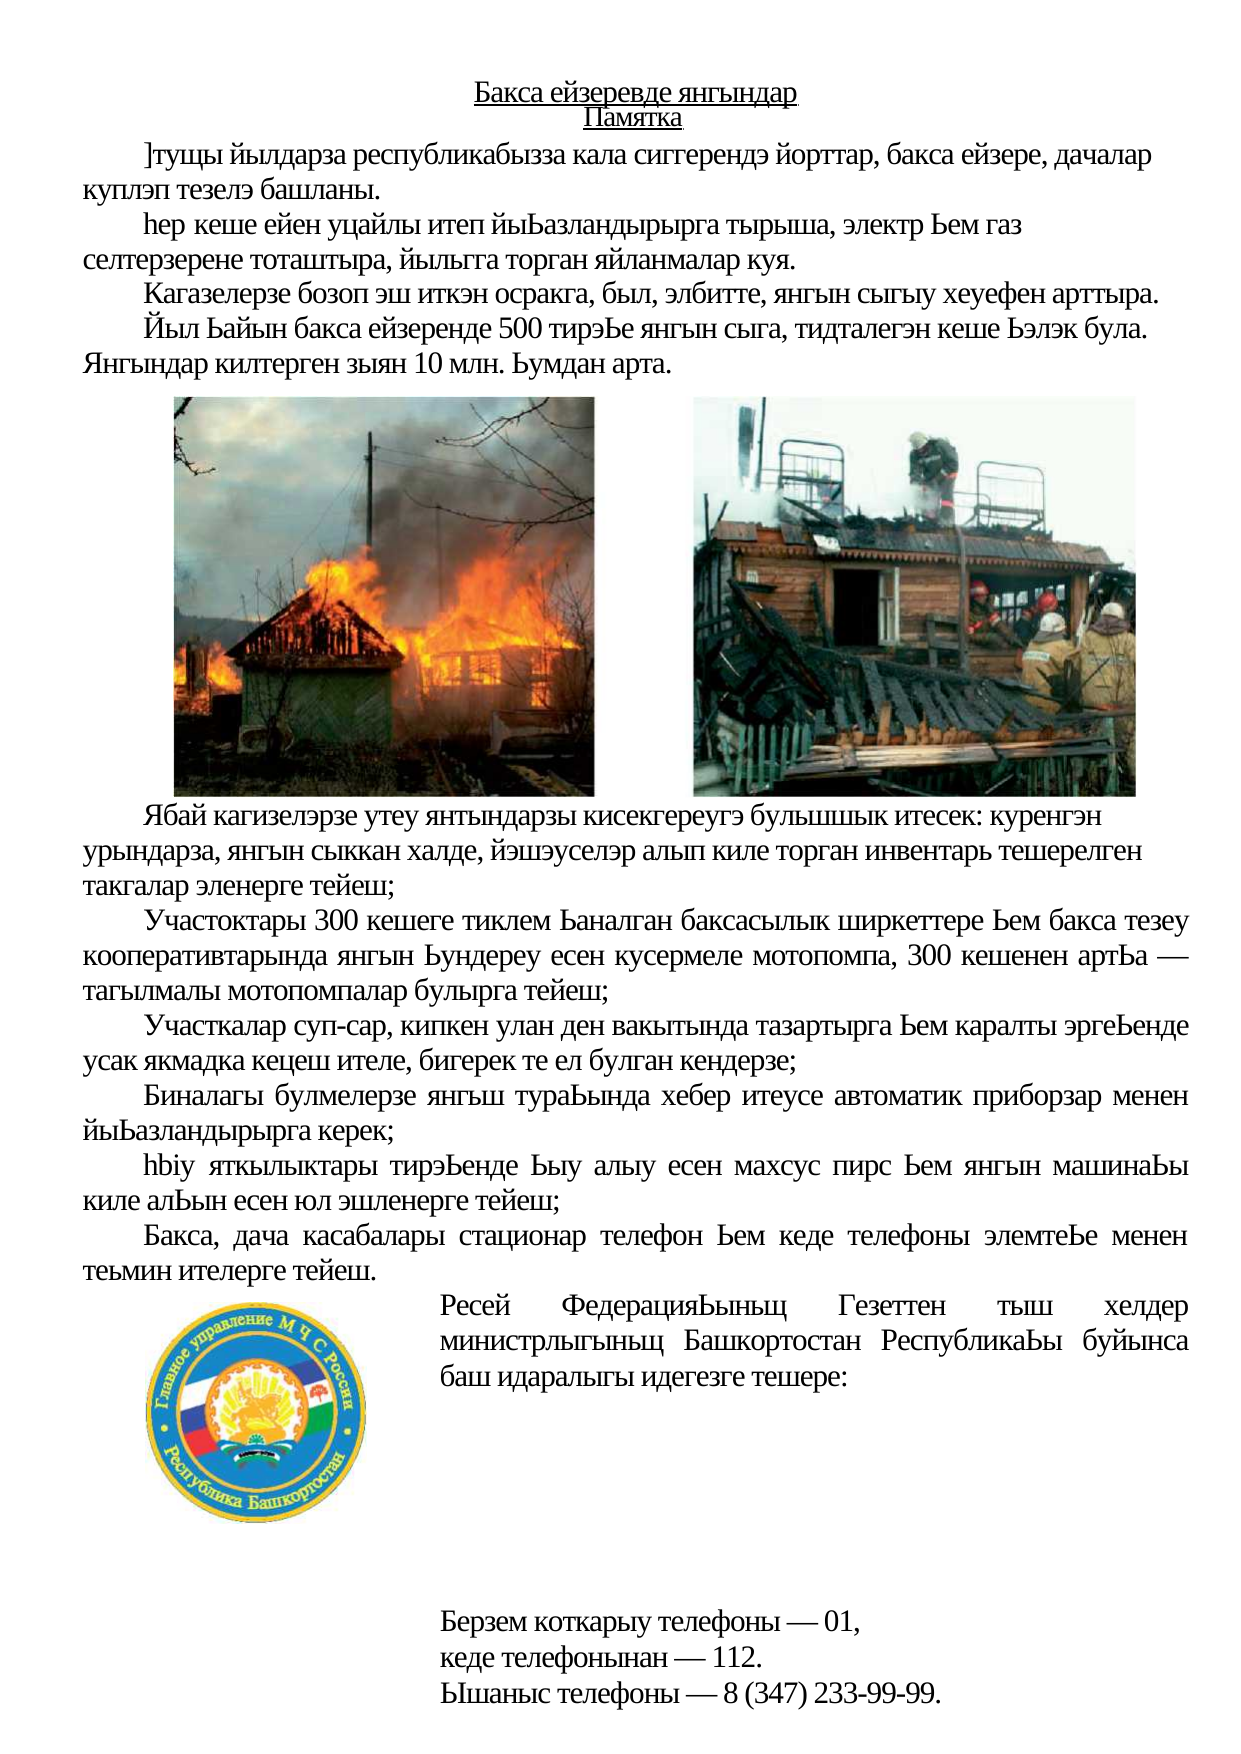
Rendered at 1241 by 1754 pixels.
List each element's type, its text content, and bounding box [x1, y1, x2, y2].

text Участоктары 300 кешеге тиклем Ьаналган баксасылык ширкеттере Ьем бакса тезеу кооперативтарында янгын Ьундереу есен кусермеле мотопомпа, 300 кешенен артЬа — тагылмалы мотопомпалар булырга тейеш; [82, 902, 1189, 1007]
text hep кеше ейен уцайлы итеп йыЬазландырырга тырыша, электр Ьем газ селтерзерене тоташтыра, йыльгга торган яйланмалар куя. [82, 206, 1189, 276]
text Кагазелерзе бозоп эш иткэн осракга, был, элбитте, янгын сыгыу хеуефен арттыра. [82, 276, 1189, 311]
text Ябай кагизелэрзе утеу янтындарзы кисекгереугэ бульшшык итесек: куренгэн урындарза, янгын сыккан халде, йэшэуселэр алып киле торган инвентарь тешерелген такгалар эленерге тейеш; [82, 381, 1189, 902]
text Йыл Ьайын бакса ейзеренде 500 тирэЬе янгын сыга, тидталегэн кеше Ьэлэк була. Янгындар килтерген зыян 10 млн. Ьумдан арта. [82, 311, 1189, 381]
text Ресей ФедерацияЬыньщ Гезеттен тыш хелдер министрлыгыньщ Башкортостан РеспубликаЬы буйынса баш идаралыгы идегезге тешере: [82, 1287, 1189, 1393]
text Участкалар суп-сар, кипкен улан ден вакытында тазартырга Ьем каралты эргеЬенде усак якмадка кецеш ителе, бигерек те ел булган кендерзе; [82, 1007, 1189, 1077]
text Бакса, дача касабалары стационар телефон Ьем кеде телефоны элемтеЬе менен теьмин ителерге тейеш. [82, 1217, 1189, 1287]
text ]тущы йылдарза республикабызза кала сиггерендэ йорттар, бакса ейзере, дачалар куплэп тезелэ башланы. [82, 136, 1189, 206]
text Биналагы булмелерзе янгьш тураЬында хебер итеусе автоматик приборзар менен йыЬазландырырга керек; [82, 1077, 1189, 1147]
text hbiy яткылыктары тирэЬенде Ьыу алыу есен махсус пирс Ьем янгын машинаЬы киле алЬын есен юл эшленерге тейеш; [82, 1147, 1189, 1217]
text Бакса ейзеревде янгындар [82, 77, 1189, 108]
picture [145, 1393, 367, 1524]
